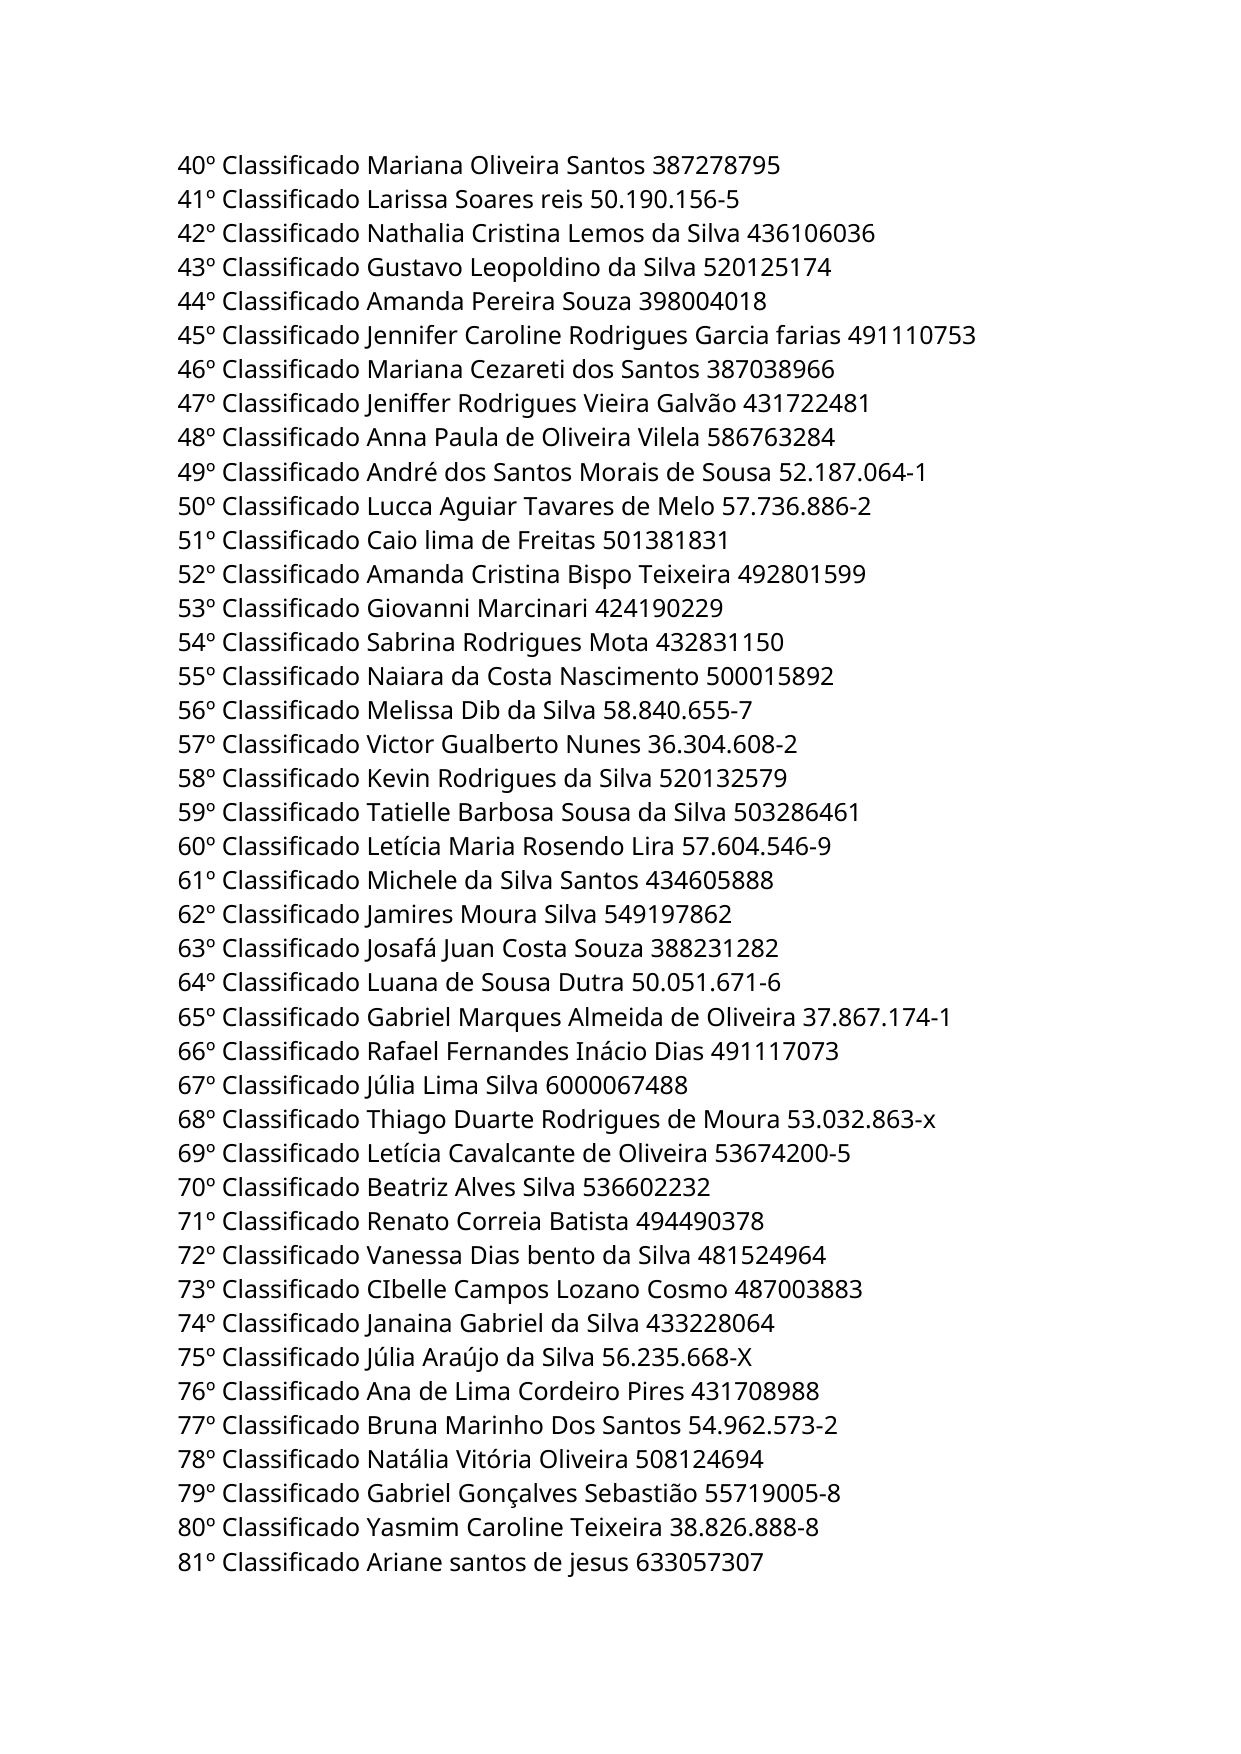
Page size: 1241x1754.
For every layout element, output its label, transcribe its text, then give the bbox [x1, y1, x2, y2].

text 47º Classificado Jeniffer Rodrigues Vieira Galvão 431722481 [177, 386, 1063, 420]
text 62º Classificado Jamires Moura Silva 549197862 [177, 897, 1063, 931]
text 72º Classificado Vanessa Dias bento da Silva 481524964 [177, 1238, 1063, 1272]
text 48º Classificado Anna Paula de Oliveira Vilela 586763284 [177, 420, 1063, 454]
text 77º Classificado Bruna Marinho Dos Santos 54.962.573-2 [177, 1408, 1063, 1442]
text 40º Classificado Mariana Oliveira Santos 387278795 [177, 148, 1063, 182]
text 78º Classificado Natália Vitória Oliveira 508124694 [177, 1442, 1063, 1476]
text 45º Classificado Jennifer Caroline Rodrigues Garcia farias 491110753 [177, 318, 1063, 352]
text 56º Classificado Melissa Dib da Silva 58.840.655-7 [177, 693, 1063, 727]
text 58º Classificado Kevin Rodrigues da Silva 520132579 [177, 761, 1063, 795]
text 51º Classificado Caio lima de Freitas 501381831 [177, 522, 1063, 556]
text 76º Classificado Ana de Lima Cordeiro Pires 431708988 [177, 1374, 1063, 1408]
text 60º Classificado Letícia Maria Rosendo Lira 57.604.546-9 [177, 829, 1063, 863]
text 64º Classificado Luana de Sousa Dutra 50.051.671-6 [177, 965, 1063, 999]
text 79º Classificado Gabriel Gonçalves Sebastião 55719005-8 [177, 1476, 1063, 1510]
text 42º Classificado Nathalia Cristina Lemos da Silva 436106036 [177, 216, 1063, 250]
text 49º Classificado André dos Santos Morais de Sousa 52.187.064-1 [177, 454, 1063, 488]
text 65º Classificado Gabriel Marques Almeida de Oliveira 37.867.174-1 [177, 999, 1063, 1033]
text 80º Classificado Yasmim Caroline Teixeira 38.826.888-8 [177, 1510, 1063, 1544]
text 61º Classificado Michele da Silva Santos 434605888 [177, 863, 1063, 897]
text 81º Classificado Ariane santos de jesus 633057307 [177, 1544, 1063, 1578]
text 52º Classificado Amanda Cristina Bispo Teixeira 492801599 [177, 556, 1063, 590]
text 54º Classificado Sabrina Rodrigues Mota 432831150 [177, 624, 1063, 658]
text 68º Classificado Thiago Duarte Rodrigues de Moura 53.032.863-x [177, 1101, 1063, 1135]
text 57º Classificado Victor Gualberto Nunes 36.304.608-2 [177, 727, 1063, 761]
text 43º Classificado Gustavo Leopoldino da Silva 520125174 [177, 250, 1063, 284]
text 63º Classificado Josafá Juan Costa Souza 388231282 [177, 931, 1063, 965]
text 59º Classificado Tatielle Barbosa Sousa da Silva 503286461 [177, 795, 1063, 829]
text 73º Classificado CIbelle Campos Lozano Cosmo 487003883 [177, 1272, 1063, 1306]
text 53º Classificado Giovanni Marcinari 424190229 [177, 590, 1063, 624]
text 69º Classificado Letícia Cavalcante de Oliveira 53674200-5 [177, 1135, 1063, 1169]
text 50º Classificado Lucca Aguiar Tavares de Melo 57.736.886-2 [177, 488, 1063, 522]
text 71º Classificado Renato Correia Batista 494490378 [177, 1203, 1063, 1238]
text 46º Classificado Mariana Cezareti dos Santos 387038966 [177, 352, 1063, 386]
text 44º Classificado Amanda Pereira Souza 398004018 [177, 284, 1063, 318]
text 70º Classificado Beatriz Alves Silva 536602232 [177, 1169, 1063, 1203]
text 41º Classificado Larissa Soares reis 50.190.156-5 [177, 182, 1063, 216]
text 74º Classificado Janaina Gabriel da Silva 433228064 [177, 1306, 1063, 1340]
text 55º Classificado Naiara da Costa Nascimento 500015892 [177, 658, 1063, 693]
text 66º Classificado Rafael Fernandes Inácio Dias 491117073 [177, 1033, 1063, 1067]
text 67º Classificado Júlia Lima Silva 6000067488 [177, 1067, 1063, 1101]
text 75º Classificado Júlia Araújo da Silva 56.235.668-X [177, 1340, 1063, 1374]
